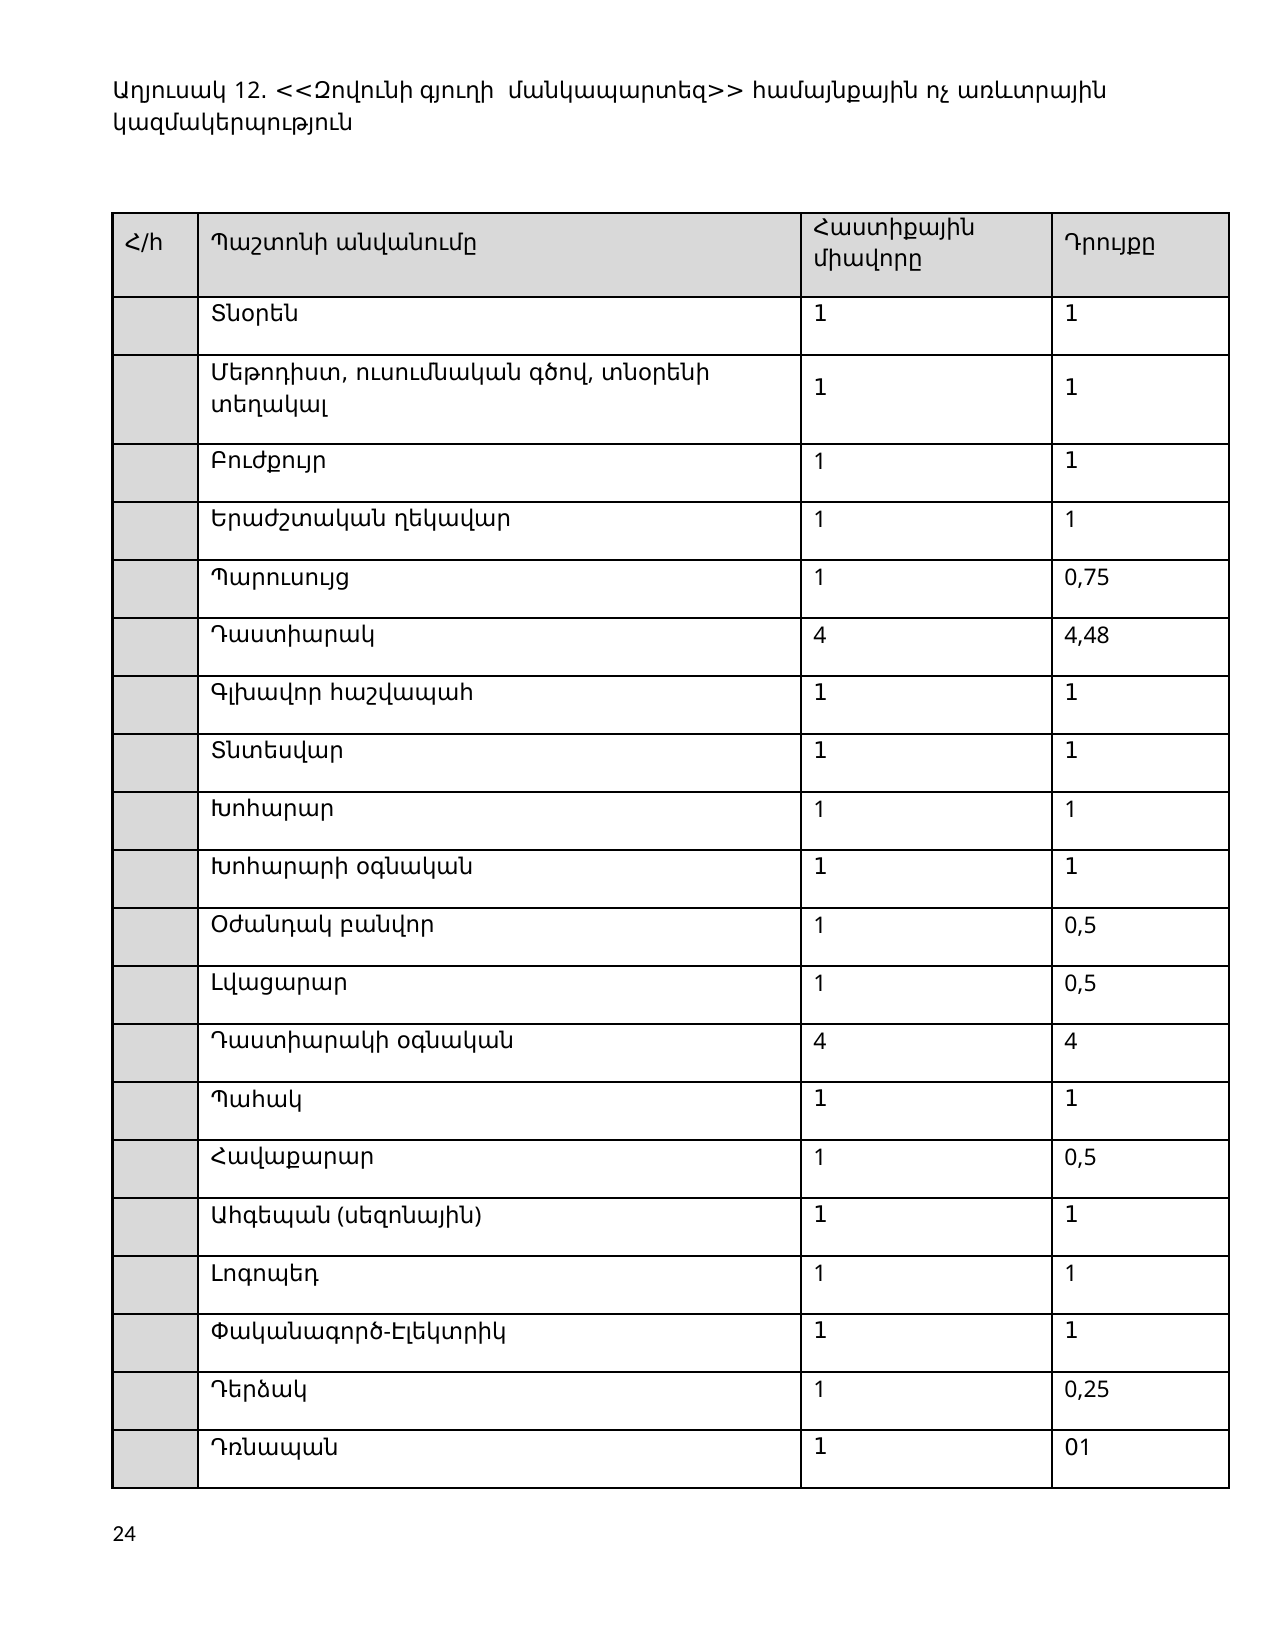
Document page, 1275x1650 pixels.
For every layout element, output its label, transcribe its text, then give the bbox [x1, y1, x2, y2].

table_cell 1 [1053, 677, 1228, 733]
table_cell [114, 561, 197, 617]
table_cell Դերձակ [199, 1373, 800, 1429]
table_cell 1 [802, 561, 1051, 617]
table_cell 1 [802, 851, 1051, 907]
table_cell 1 [802, 735, 1051, 791]
table_cell 4,48 [1053, 619, 1228, 675]
text Աղյուսակ 12. <<Զովունի գյուղի մանկապարտեզ>> համայնքային ոչ առևտրային կազմակերպություն [112, 74, 1181, 136]
table_cell [114, 503, 197, 559]
table_cell 4 [802, 619, 1051, 675]
table_cell 1 [1053, 1315, 1228, 1371]
table_cell Դռնապան [199, 1431, 800, 1487]
table_cell [114, 1083, 197, 1139]
table_cell 4 [802, 1025, 1051, 1081]
table_header Դրույքը [1053, 214, 1228, 296]
table_cell Դաստիարակի օգնական [199, 1025, 800, 1081]
table_cell 1 [1053, 1083, 1228, 1139]
table_cell [114, 909, 197, 965]
table_cell Լոգոպեդ [199, 1257, 800, 1313]
table_cell 1 [802, 1315, 1051, 1371]
table_cell 1 [1053, 1257, 1228, 1313]
table_cell Գլխավոր հաշվապահ [199, 677, 800, 733]
table_cell 1 [1053, 503, 1228, 559]
table_cell [114, 851, 197, 907]
table_cell Խոհարար [199, 793, 800, 849]
table_cell 1 [802, 1083, 1051, 1139]
table_cell 4 [1053, 1025, 1228, 1081]
table_cell Լվացարար [199, 967, 800, 1023]
table_cell [114, 298, 197, 354]
table_header Հաստիքային միավորը [802, 214, 1051, 296]
table_cell 1 [1053, 445, 1228, 501]
table_cell 1 [802, 793, 1051, 849]
table_cell Մեթոդիստ, ուսումնական գծով, տնօրենի տեղակալ [199, 356, 800, 443]
table_cell 1 [802, 909, 1051, 965]
table_cell 0,5 [1053, 967, 1228, 1023]
table_cell [114, 1141, 197, 1197]
table_cell Բուժքույր [199, 445, 800, 501]
table_cell Տնօրեն [199, 298, 800, 354]
table_cell 0,5 [1053, 909, 1228, 965]
table_cell 1 [802, 677, 1051, 733]
table_cell Երաժշտական ղեկավար [199, 503, 800, 559]
table_cell Խոհարարի օգնական [199, 851, 800, 907]
table_cell [114, 967, 197, 1023]
table_cell 1 [802, 1373, 1051, 1429]
table_cell 0,5 [1053, 1141, 1228, 1197]
table_cell 1 [802, 356, 1051, 443]
table_cell Պահակ [199, 1083, 800, 1139]
table_cell [114, 793, 197, 849]
table_cell 1 [802, 503, 1051, 559]
table_cell [114, 1431, 197, 1487]
table_cell 1 [1053, 356, 1228, 443]
table_cell 1 [802, 1199, 1051, 1255]
table_cell [114, 1315, 197, 1371]
table_cell 1 [1053, 1199, 1228, 1255]
table_cell 01 [1053, 1431, 1228, 1487]
table_cell Հավաքարար [199, 1141, 800, 1197]
table_cell 1 [1053, 793, 1228, 849]
table_cell 1 [1053, 735, 1228, 791]
table_cell Դաստիարակ [199, 619, 800, 675]
table_cell [114, 445, 197, 501]
table_cell Տնտեսվար [199, 735, 800, 791]
table_cell [114, 735, 197, 791]
table_cell 1 [802, 445, 1051, 501]
table_cell 1 [802, 298, 1051, 354]
table_cell [114, 677, 197, 733]
table_header Հ/հ [114, 214, 197, 296]
table_cell [114, 1373, 197, 1429]
table_cell [114, 356, 197, 443]
table_cell Օժանդակ բանվոր [199, 909, 800, 965]
table_cell Ահգեպան (սեզոնային) [199, 1199, 800, 1255]
table_cell [114, 1025, 197, 1081]
table_cell [114, 1199, 197, 1255]
table_cell Պարուսույց [199, 561, 800, 617]
table_cell 1 [802, 1141, 1051, 1197]
table_cell Փականագործ-Էլեկտրիկ [199, 1315, 800, 1371]
table_cell 1 [802, 967, 1051, 1023]
table_cell 0,75 [1053, 561, 1228, 617]
table_cell 0,25 [1053, 1373, 1228, 1429]
table_cell [114, 619, 197, 675]
table_cell 1 [1053, 298, 1228, 354]
table_cell 1 [1053, 851, 1228, 907]
table_cell [114, 1257, 197, 1313]
table_cell 1 [802, 1257, 1051, 1313]
table_cell 1 [802, 1431, 1051, 1487]
table_header Պաշտոնի անվանումը [199, 214, 800, 296]
